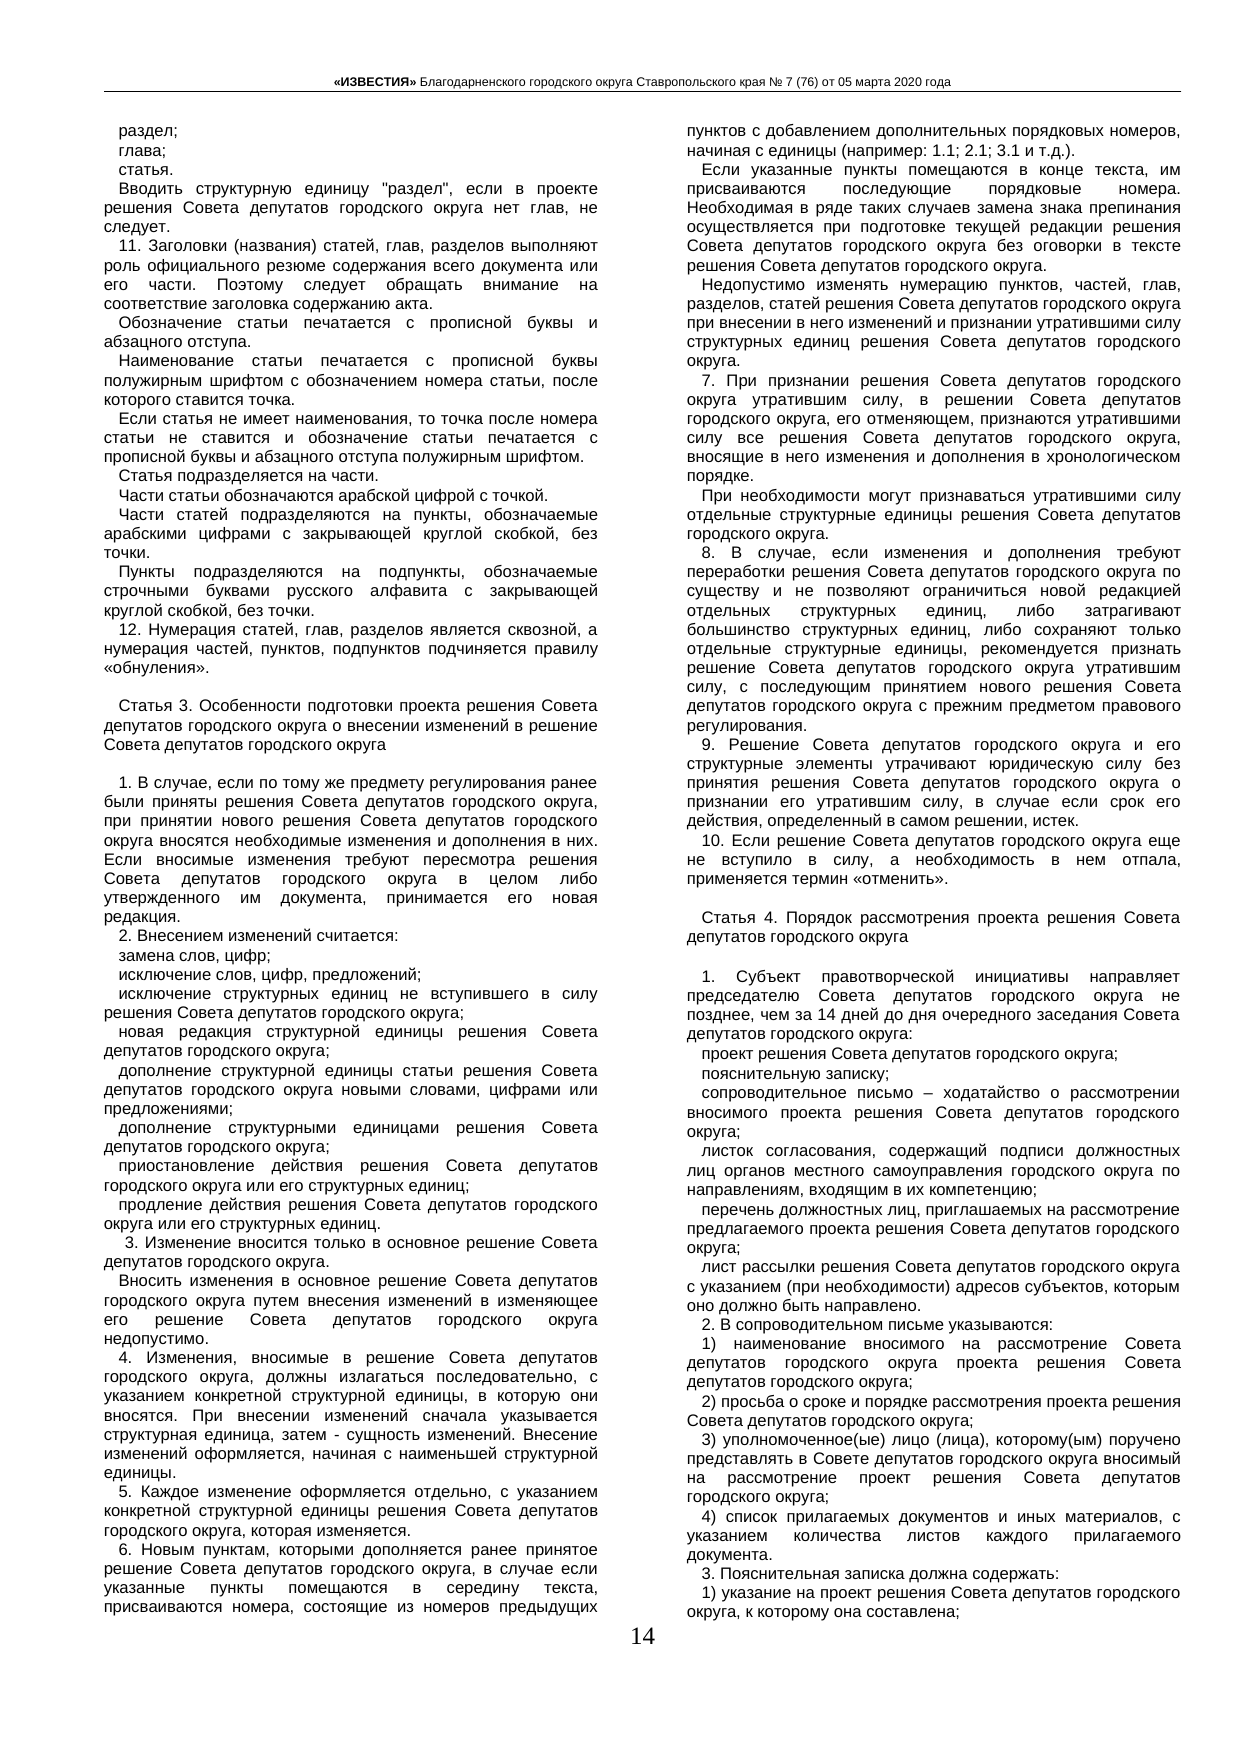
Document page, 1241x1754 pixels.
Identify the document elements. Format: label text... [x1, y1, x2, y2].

text Статья 4. Порядок рассмотрения проекта решения Совета депутатов городского округа [687, 908, 1180, 946]
text 1. В случае, если по тому же предмету регулирования ранее были приняты решения Совета депутатов городского округа, при принятии нового решения Совета депутатов городского округа вносятся необходимые изменения и дополнения в них. Если вносимые изменения требуют пересмотра решения Совета депутатов городского округа в целом либо утвержденного им документа, принимается его новая редакция. [103, 773, 598, 926]
text продление действия решения Совета депутатов городского округа или его структурных единиц. [103, 1194, 598, 1233]
text дополнение структурной единицы статьи решения Совета депутатов городского округа новыми словами, цифрами или предложениями; [103, 1060, 598, 1118]
text Недопустимо изменять нумерацию пунктов, частей, глав, разделов, статей решения Совета депутатов городского округа при внесении в него изменений и признании утратившими силу структурных единиц решения Совета депутатов городского округа. [687, 274, 1181, 370]
text статья. [103, 159, 598, 179]
text 3. Пояснительная записка должна содержать: [687, 1564, 1181, 1583]
text приостановление действия решения Совета депутатов городского округа или его структурных единиц; [103, 1156, 598, 1194]
text Статья 3. Особенности подготовки проекта решения Совета депутатов городского округа о внесении изменений в решение Совета депутатов городского округа [103, 696, 598, 754]
text Если указанные пункты помещаются в конце текста, им присваиваются последующие порядковые номера. Необходимая в ряде таких случаев замена знака препинания осуществляется при подготовке текущей редакции решения Совета депутатов городского округа без оговорки в тексте решения Совета депутатов городского округа. [687, 159, 1181, 274]
text Части статей подразделяются на пункты, обозначаемые арабскими цифрами с закрывающей круглой скобкой, без точки. [103, 504, 598, 562]
text раздел; [103, 121, 598, 140]
text 2) просьба о сроке и порядке рассмотрения проекта решения Совета депутатов городского округа; [687, 1391, 1181, 1430]
text Пункты подразделяются на подпункты, обозначаемые строчными буквами русского алфавита с закрывающей круглой скобкой, без точки. [103, 562, 598, 619]
text 7. При признании решения Совета депутатов городского округа утратившим силу, в решении Совета депутатов городского округа, его отменяющем, признаются утратившими силу все решения Совета депутатов городского округа, вносящие в него изменения и дополнения в хронологическом порядке. [687, 370, 1181, 485]
text 8. В случае, если изменения и дополнения требуют переработки решения Совета депутатов городского округа по существу и не позволяют ограничиться новой редакцией отдельных структурных единиц, либо затрагивают большинство структурных единиц, либо сохраняют только отдельные структурные единицы, рекомендуется признать решение Совета депутатов городского округа утратившим силу, с последующим принятием нового решения Совета депутатов городского округа с прежним предметом правового регулирования. [687, 543, 1181, 734]
text листок согласования, содержащий подписи должностных лиц органов местного самоуправления городского округа по направлениям, входящим в их компетенцию; [687, 1141, 1180, 1199]
text 1. Субъект правотворческой инициативы направляет председателю Совета депутатов городского округа не позднее, чем за 14 дней до дня очередного заседания Совета депутатов городского округа: [687, 967, 1180, 1043]
text глава; [103, 140, 598, 159]
text При необходимости могут признаваться утратившими силу отдельные структурные единицы решения Совета депутатов городского округа. [687, 485, 1181, 543]
text 2. Внесением изменений считается: [103, 926, 598, 945]
text Статья подразделяется на части. [103, 466, 598, 485]
text 6. Новым пунктам, которыми дополняется ранее принятое решение Совета депутатов городского округа, в случае если указанные пункты помещаются в середину текста, присваиваются номера, состоящие из номеров предыдущих пунктов с добавлением дополнительных порядковых номеров, начиная с единицы (например: 1.1; 2.1; 3.1 и т.д.). [103, 1539, 598, 1616]
text дополнение структурными единицами решения Совета депутатов городского округа; [103, 1118, 598, 1156]
text 3. Изменение вносится только в основное решение Совета депутатов городского округа. [103, 1233, 598, 1271]
text Вносить изменения в основное решение Совета депутатов городского округа путем внесения изменений в изменяющее его решение Совета депутатов городского округа недопустимо. [103, 1271, 598, 1348]
text 1) указание на проект решения Совета депутатов городского округа, к которому она составлена; [687, 1583, 1181, 1621]
text сопроводительное письмо – ходатайство о рассмотрении вносимого проекта решения Совета депутатов городского округа; [687, 1083, 1180, 1141]
text исключение структурных единиц не вступившего в силу решения Совета депутатов городского округа; [103, 984, 598, 1022]
text проект решения Совета депутатов городского округа; [687, 1044, 1180, 1063]
text новая редакция структурной единицы решения Совета депутатов городского округа; [103, 1022, 598, 1060]
text замена слов, цифр; [103, 945, 598, 964]
text 10. Если решение Совета депутатов городского округа еще не вступило в силу, а необходимость в нем отпала, применяется термин «отменить». [687, 830, 1181, 888]
text исключение слов, цифр, предложений; [103, 964, 598, 984]
text 4) список прилагаемых документов и иных материалов, с указанием количества листов каждого прилагаемого документа. [687, 1506, 1181, 1564]
text 12. Нумерация статей, глав, разделов является сквозной, а нумерация частей, пунктов, подпунктов подчиняется правилу «обнуления». [103, 619, 598, 677]
text 11. Заголовки (названия) статей, глав, разделов выполняют роль официального резюме содержания всего документа или его части. Поэтому следует обращать внимание на соответствие заголовка содержанию акта. [103, 236, 598, 313]
text 2. В сопроводительном письме указываются: [687, 1315, 1181, 1334]
text 4. Изменения, вносимые в решение Совета депутатов городского округа, должны излагаться последовательно, с указанием конкретной структурной единицы, в которую они вносятся. При внесении изменений сначала указывается структурная единица, затем - сущность изменений. Внесение изменений оформляется, начиная с наименьшей структурной единицы. [103, 1348, 598, 1482]
text Вводить структурную единицу "раздел", если в проекте решения Совета депутатов городского округа нет глав, не следует. [103, 179, 598, 236]
text перечень должностных лиц, приглашаемых на рассмотрение предлагаемого проекта решения Совета депутатов городского округа; [687, 1199, 1180, 1257]
text Обозначение статьи печатается с прописной буквы и абзацного отступа. [103, 313, 598, 351]
text 1) наименование вносимого на рассмотрение Совета депутатов городского округа проекта решения Совета депутатов городского округа; [687, 1334, 1181, 1391]
text 5. Каждое изменение оформляется отдельно, с указанием конкретной структурной единицы решения Совета депутатов городского округа, которая изменяется. [103, 1482, 598, 1539]
text 3) уполномоченное(ые) лицо (лица), которому(ым) поручено представлять в Совете депутатов городского округа вносимый на рассмотрение проект решения Совета депутатов городского округа; [687, 1430, 1181, 1506]
text лист рассылки решения Совета депутатов городского округа с указанием (при необходимости) адресов субъектов, которым оно должно быть направлено. [687, 1257, 1180, 1315]
text пояснительную записку; [687, 1063, 1180, 1083]
text Наименование статьи печатается с прописной буквы полужирным шрифтом с обозначением номера статьи, после которого ставится точка. [103, 351, 598, 409]
text Части статьи обозначаются арабской цифрой с точкой. [103, 485, 598, 504]
text Если статья не имеет наименования, то точка после номера статьи не ставится и обозначение статьи печатается с прописной буквы и абзацного отступа полужирным шрифтом. [103, 409, 598, 466]
text 9. Решение Совета депутатов городского округа и его структурные элементы утрачивают юридическую силу без принятия решения Совета депутатов городского округа о признании его утратившим силу, в случае если срок его действия, определенный в самом решении, истек. [687, 734, 1181, 830]
